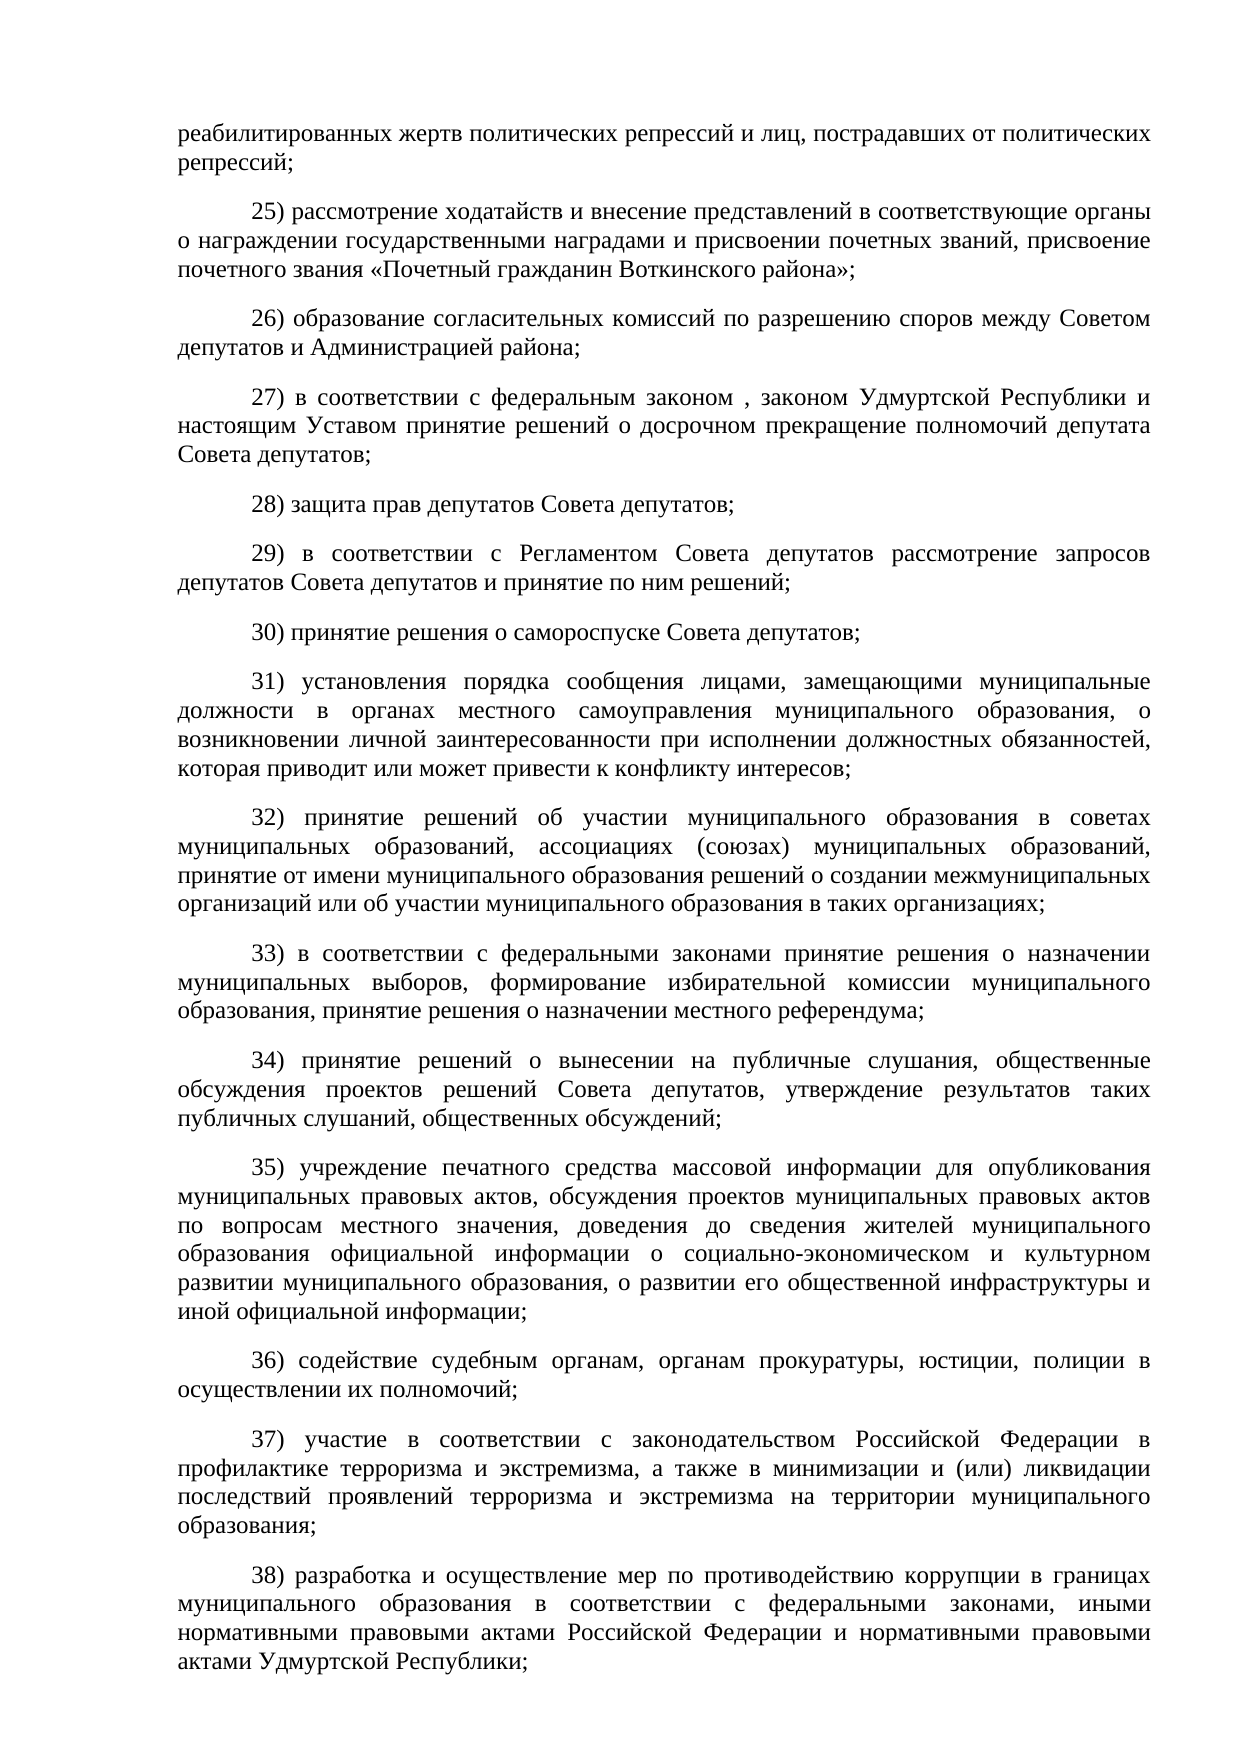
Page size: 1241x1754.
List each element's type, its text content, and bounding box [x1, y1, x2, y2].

text 27) в соответствии с федеральным законом , законом Удмуртской Республики и настоящим Уставом принятие решений о досрочном прекращение полномочий депутата Совета депутатов; [177, 382, 1152, 468]
text 32) принятие решений об участии муниципального образования в советах муниципальных образований, ассоциациях (союзах) муниципальных образований, принятие от имени муниципального образования решений о создании межмуниципальных организаций или об участии муниципального образования в таких организациях; [177, 802, 1152, 917]
text 38) разработка и осуществление мер по противодействию коррупции в границах муниципального образования в соответствии с федеральными законами, иными нормативными правовыми актами Российской Федерации и нормативными правовыми актами Удмуртской Республики; [177, 1560, 1152, 1675]
text 29) в соответствии с Регламентом Совета депутатов рассмотрение запросов депутатов Совета депутатов и принятие по ним решений; [177, 538, 1152, 596]
text 30) принятие решения о самороспуске Совета депутатов; [177, 617, 1152, 646]
text 28) защита прав депутатов Совета депутатов; [177, 489, 1152, 518]
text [177, 118, 1152, 176]
text 33) в соответствии с федеральными законами принятие решения о назначении муниципальных выборов, формирование избирательной комиссии муниципального образования, принятие решения о назначении местного референдума; [177, 938, 1152, 1024]
text 26) образование согласительных комиссий по разрешению споров между Советом депутатов и Администрацией района; [177, 303, 1152, 361]
text 37) участие в соответствии с законодательством Российской Федерации в профилактике терроризма и экстремизма, а также в минимизации и (или) ликвидации последствий проявлений терроризма и экстремизма на территории муниципального образования; [177, 1424, 1152, 1539]
text 34) принятие решений о вынесении на публичные слушания, общественные обсуждения проектов решений Совета депутатов, утверждение результатов таких публичных слушаний, общественных обсуждений; [177, 1045, 1152, 1131]
text 36) содействие судебным органам, органам прокуратуры, юстиции, полиции в осуществлении их полномочий; [177, 1346, 1152, 1403]
text 35) учреждение печатного средства массовой информации для опубликования муниципальных правовых актов, обсуждения проектов муниципальных правовых актов по вопросам местного значения, доведения до сведения жителей муниципального образования официальной информации о социально-экономическом и культурном развитии муниципального образования, о развитии его общественной инфраструктуры и иной официальной информации; [177, 1152, 1152, 1325]
text 25) рассмотрение ходатайств и внесение представлений в соответствующие органы о награждении государственными наградами и присвоении почетных званий, присвоение почетного звания «Почетный гражданин Воткинского района»; [177, 196, 1152, 283]
text 31) установления порядка сообщения лицами, замещающими муниципальные должности в органах местного самоуправления муниципального образования, о возникновении личной заинтересованности при исполнении должностных обязанностей, которая приводит или может привести к конфликту интересов; [177, 666, 1152, 781]
